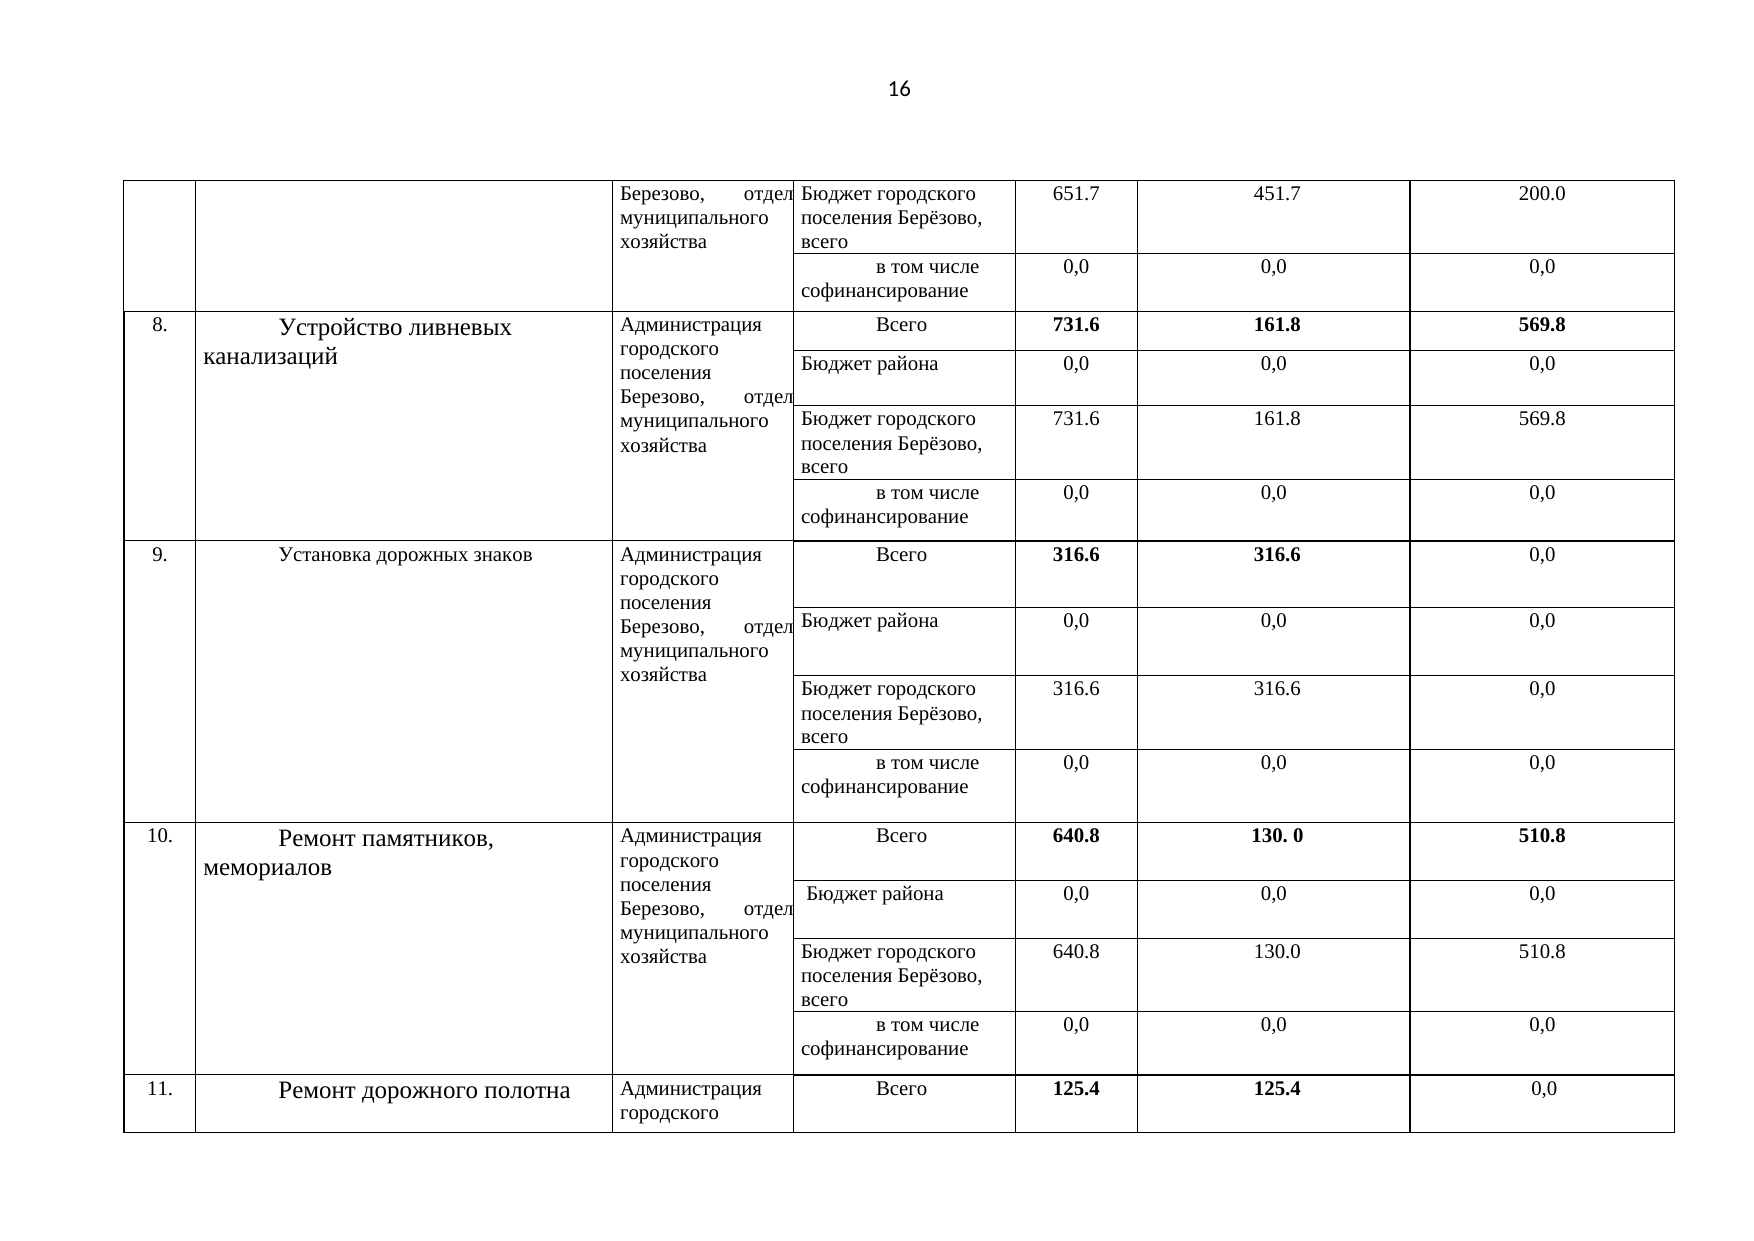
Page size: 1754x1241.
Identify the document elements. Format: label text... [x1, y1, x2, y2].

table_cell 651.7 [1016, 181, 1137, 253]
table_cell 731.6 [1016, 406, 1137, 478]
table_cell 0,0 [1411, 542, 1674, 607]
table_cell Всего [794, 823, 1015, 880]
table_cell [613, 1075, 793, 1132]
table_cell 125.4 [1138, 1076, 1409, 1132]
table_cell 0,0 [1411, 254, 1674, 311]
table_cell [196, 1075, 612, 1132]
table_cell 640.8 [1016, 823, 1137, 880]
table_cell 200.0 [1411, 181, 1674, 253]
table_cell 510.8 [1411, 939, 1674, 1011]
table_cell Бюджет городского поселения Берёзово, всего [794, 939, 1015, 1011]
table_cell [613, 312, 793, 540]
table_cell 640.8 [1016, 939, 1137, 1011]
table_cell 0,0 [1016, 480, 1137, 540]
table_cell 161.8 [1138, 406, 1409, 478]
table_cell 510.8 [1411, 823, 1674, 880]
table_cell в том числе софинансирование [794, 254, 1015, 311]
table_cell 8. [125, 312, 195, 540]
table_cell 10. [125, 823, 195, 1074]
table_cell Всего [794, 1076, 1015, 1132]
table_cell 316.6 [1016, 542, 1137, 607]
table_cell 316.6 [1138, 542, 1409, 607]
table_cell 0,0 [1411, 676, 1674, 748]
table_cell 0,0 [1138, 480, 1409, 540]
table_cell Всего [794, 542, 1015, 607]
table_cell Бюджет городского поселения Берёзово, всего [794, 406, 1015, 478]
table_cell Бюджет района [794, 351, 1015, 405]
table_cell 0,0 [1016, 351, 1137, 405]
table_cell 0,0 [1411, 1076, 1674, 1132]
table_cell 125.4 [1016, 1076, 1137, 1132]
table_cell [613, 823, 793, 1074]
table_cell Бюджет района [794, 881, 1015, 938]
table_cell 0,0 [1138, 608, 1409, 675]
table_cell 0,0 [1411, 351, 1674, 405]
table_cell 316.6 [1138, 676, 1409, 748]
table_cell 0,0 [1411, 750, 1674, 822]
table_cell Установка дорожных знаков [196, 541, 612, 822]
table_cell в том числе софинансирование [794, 1012, 1015, 1074]
table_cell 0,0 [1411, 1012, 1674, 1074]
table_cell 0,0 [1016, 608, 1137, 675]
table_cell Бюджет городского поселения Берёзово, всего [794, 181, 1015, 253]
table_cell 161.8 [1138, 312, 1409, 350]
table_cell в том числе софинансирование [794, 480, 1015, 540]
table_cell Администрация городского поселения Березово, отдел муниципального хозяйства [613, 541, 793, 822]
table_cell 0,0 [1411, 480, 1674, 540]
table_cell 0,0 [1138, 750, 1409, 822]
table_cell 731.6 [1016, 312, 1137, 350]
table_cell 0,0 [1016, 881, 1137, 938]
table_cell в том числе софинансирование [794, 750, 1015, 822]
table_cell Бюджет района [794, 608, 1015, 675]
table_cell Ремонт памятников, мемориалов [196, 823, 612, 1074]
table_cell 0,0 [1138, 254, 1409, 311]
table_cell Всего [794, 312, 1015, 350]
table_cell 569.8 [1411, 406, 1674, 478]
table_cell 0,0 [1138, 351, 1409, 405]
table_cell 0,0 [1138, 1012, 1409, 1074]
table_cell 569.8 [1411, 312, 1674, 350]
table_cell 11. [125, 1075, 195, 1132]
table_cell 0,0 [1016, 254, 1137, 311]
table_cell Устройство ливневых канализаций [196, 312, 612, 540]
table_cell Бюджет городского поселения Берёзово, всего [794, 676, 1015, 748]
table_cell 0,0 [1016, 750, 1137, 822]
table_cell 130. 0 [1138, 823, 1409, 880]
table_cell 451.7 [1138, 181, 1409, 253]
table_cell 0,0 [1411, 881, 1674, 938]
table_cell 0,0 [1138, 881, 1409, 938]
table_cell 316.6 [1016, 676, 1137, 748]
table_cell 9. [125, 541, 195, 822]
table_cell 0,0 [1411, 608, 1674, 675]
table_cell 0,0 [1016, 1012, 1137, 1074]
table_cell 130.0 [1138, 939, 1409, 1011]
